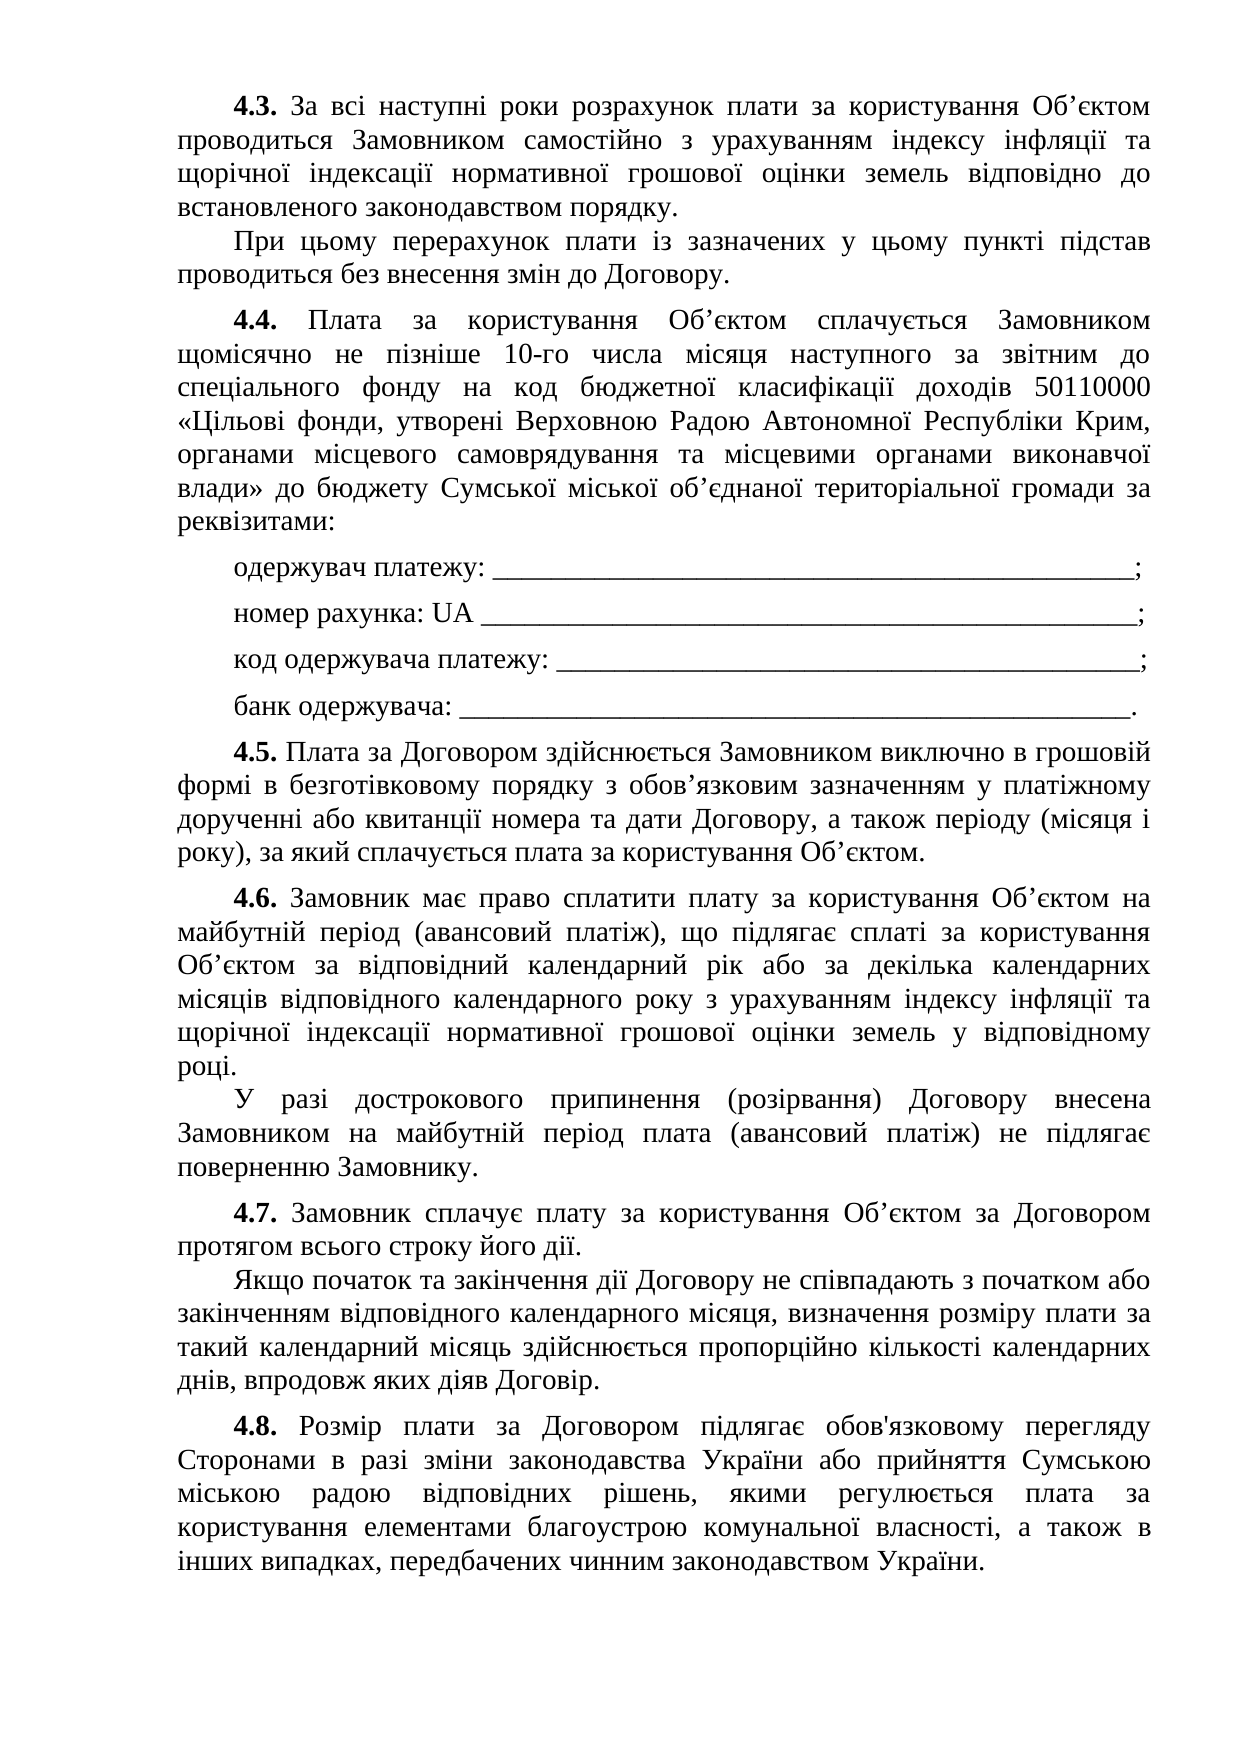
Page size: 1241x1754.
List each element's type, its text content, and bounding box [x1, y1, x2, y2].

text 4.3. За всі наступні роки розрахунок плати за користування Об’єктом проводиться Замовником самостійно з урахуванням індексу інфляції та щорічної індексації нормативної грошової оцінки земель відповідно до встановленого законодавством порядку. [177, 88, 1152, 223]
text одержувач платежу: ____________________________________________; [177, 549, 1152, 583]
text У разі дострокового припинення (розірвання) Договору внесена Замовником на майбутній період плата (авансовий платіж) не підлягає поверненню Замовнику. [177, 1082, 1152, 1182]
text банк одержувача: ______________________________________________. [177, 688, 1152, 721]
text При цьому перерахунок плати із зазначених у цьому пункті підстав проводиться без внесення змін до Договору. [177, 223, 1152, 290]
text 4.8. Розмір плати за Договором підлягає обов'язковому перегляду Сторонами в разі зміни законодавства України або прийняття Сумською міською радою відповідних рішень, якими регулюється плата за користування елементами благоустрою комунальної власності, а також в інших випадках, передбачених чинним законодавством України. [177, 1408, 1152, 1576]
text 4.4. Плата за користування Об’єктом сплачується Замовником щомісячно не пізніше 10-го числа місяця наступного за звітним до спеціального фонду на код бюджетної класифікації доходів 50110000 «Цільові фонди, утворені Верховною Радою Автономної Республіки Крим, органами місцевого самоврядування та місцевими органами виконавчої влади» до бюджету Сумської міської об’єднаної територіальної громади за реквізитами: [177, 302, 1152, 537]
text 4.5. Плата за Договором здійснюється Замовником виключно в грошовій формі в безготівковому порядку з обов’язковим зазначенням у платіжному дорученні або квитанції номера та дати Договору, а також періоду (місяця і року), за який сплачується плата за користування Об’єктом. [177, 734, 1152, 868]
text 4.6. Замовник має право сплатити плату за користування Об’єктом на майбутній період (авансовий платіж), що підлягає сплаті за користування Об’єктом за відповідний календарний рік або за декілька календарних місяців відповідного календарного року з урахуванням індексу інфляції та щорічної індексації нормативної грошової оцінки земель у відповідному році. [177, 880, 1152, 1082]
text 4.7. Замовник сплачує плату за користування Об’єктом за Договором протягом всього строку його дії. [177, 1195, 1152, 1262]
text номер рахунка: UA _____________________________________________; [177, 596, 1152, 629]
text Якщо початок та закінчення дії Договору не співпадають з початком або закінченням відповідного календарного місяця, визначення розміру плати за такий календарний місяць здійснюється пропорційно кількості календарних днів, впродовж яких діяв Договір. [177, 1262, 1152, 1396]
text код одержувача платежу: ________________________________________; [177, 642, 1152, 675]
